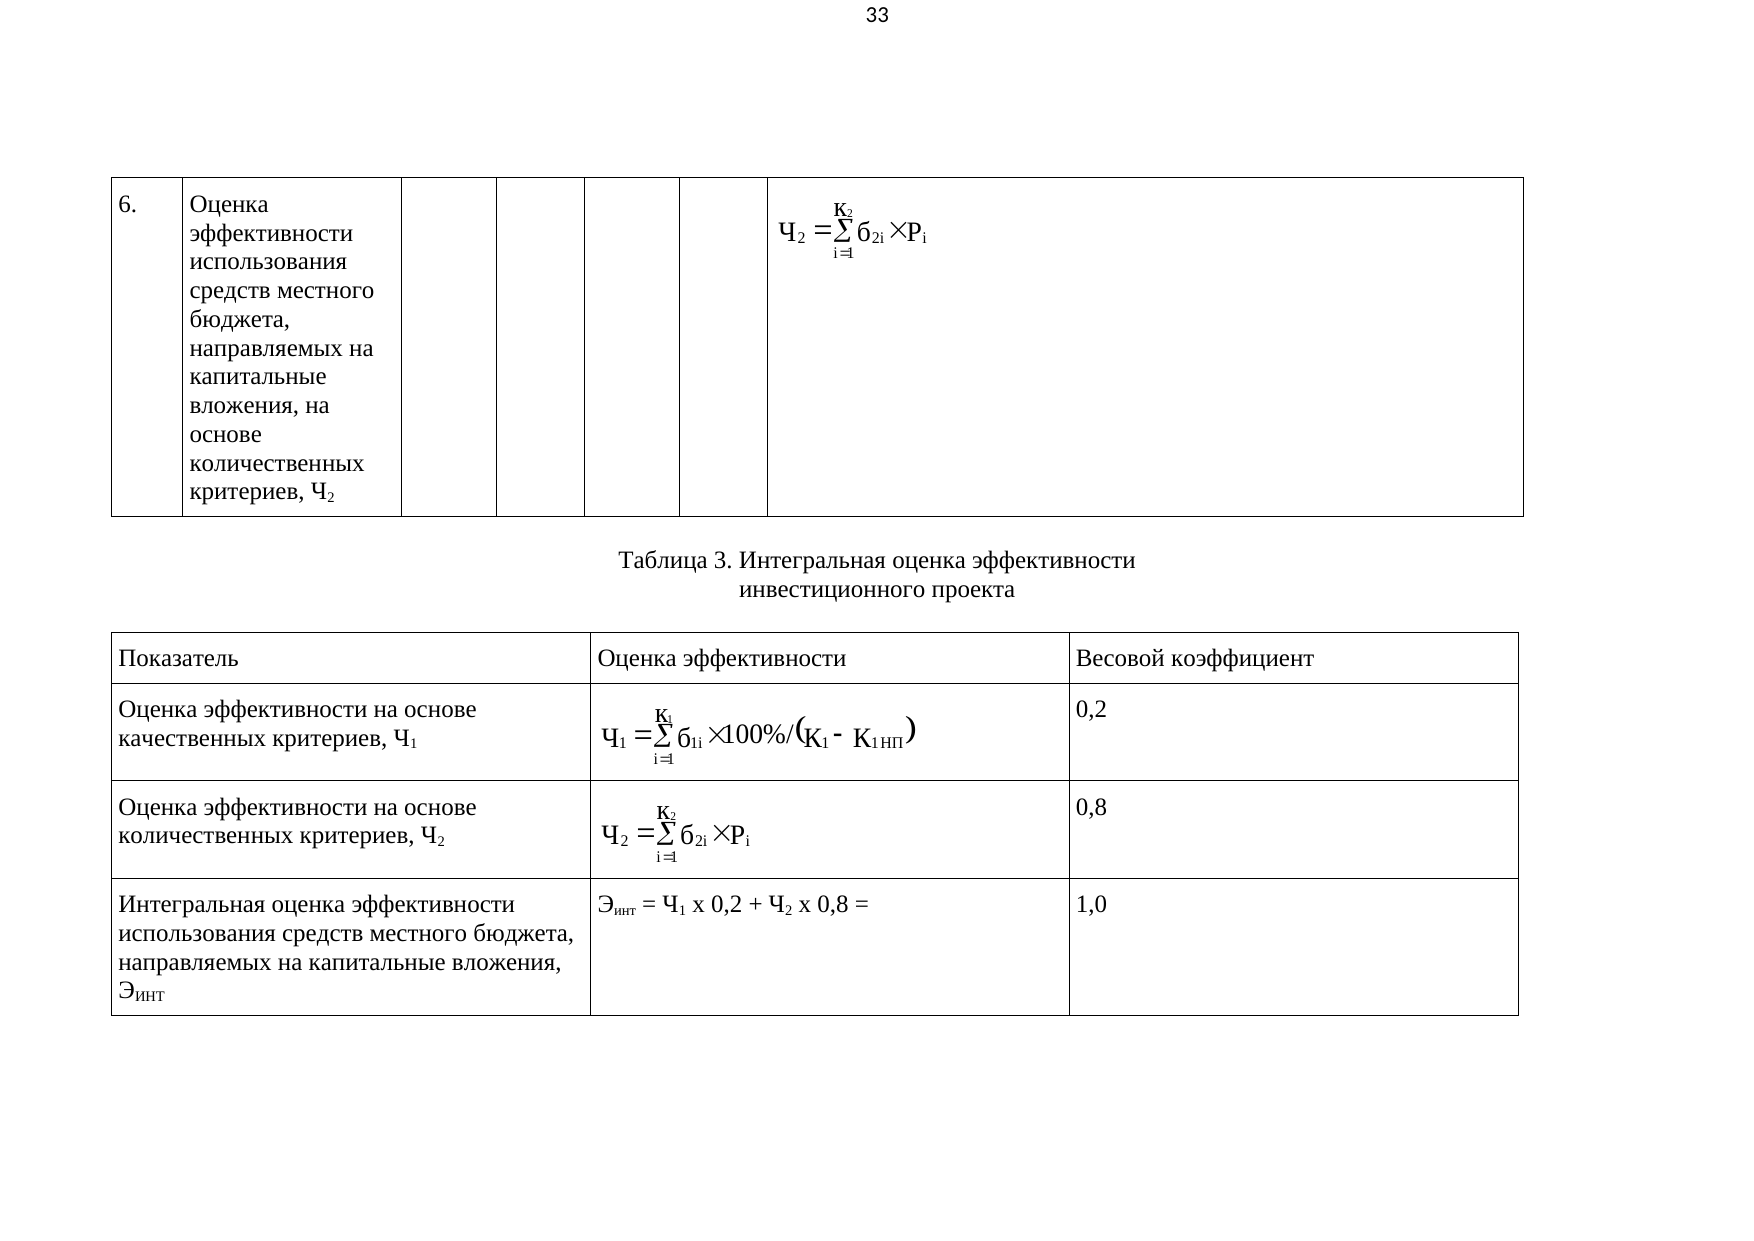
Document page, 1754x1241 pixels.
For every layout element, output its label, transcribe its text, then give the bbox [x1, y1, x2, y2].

table_cell [402, 178, 496, 516]
table_cell Эинт = Ч1 x 0,2 + Ч2 x 0,8 = [591, 879, 1069, 1015]
table_cell 6. [112, 178, 182, 516]
table_cell [768, 178, 1523, 516]
table_cell 1,0 [1070, 879, 1518, 1015]
table_cell Оценка эффективности использования средств местного бюджета, направляемых на капитальные вложения, на основе количественных критериев, Ч2 [183, 178, 401, 516]
table_cell [591, 684, 1069, 780]
text Таблица 3. Интегральная оценка эффективности [118, 546, 1636, 574]
text инвестиционного проекта [118, 574, 1636, 603]
table_header Оценка эффективности [591, 633, 1069, 683]
table_cell 0,8 [1070, 781, 1518, 878]
table_cell Оценка эффективности на основе качественных критериев, Ч1 [112, 684, 590, 780]
table_header Показатель [112, 633, 590, 683]
table_cell Интегральная оценка эффективности использования средств местного бюджета, направляемых на капитальные вложения, ЭИНТ [112, 879, 590, 1015]
table_cell [585, 178, 679, 516]
table_cell [497, 178, 584, 516]
table_header Весовой коэффициент [1070, 633, 1518, 683]
table_cell [680, 178, 767, 516]
table_cell 0,2 [1070, 684, 1518, 780]
table_cell Оценка эффективности на основе количественных критериев, Ч2 [112, 781, 590, 878]
table_cell [591, 781, 1069, 878]
